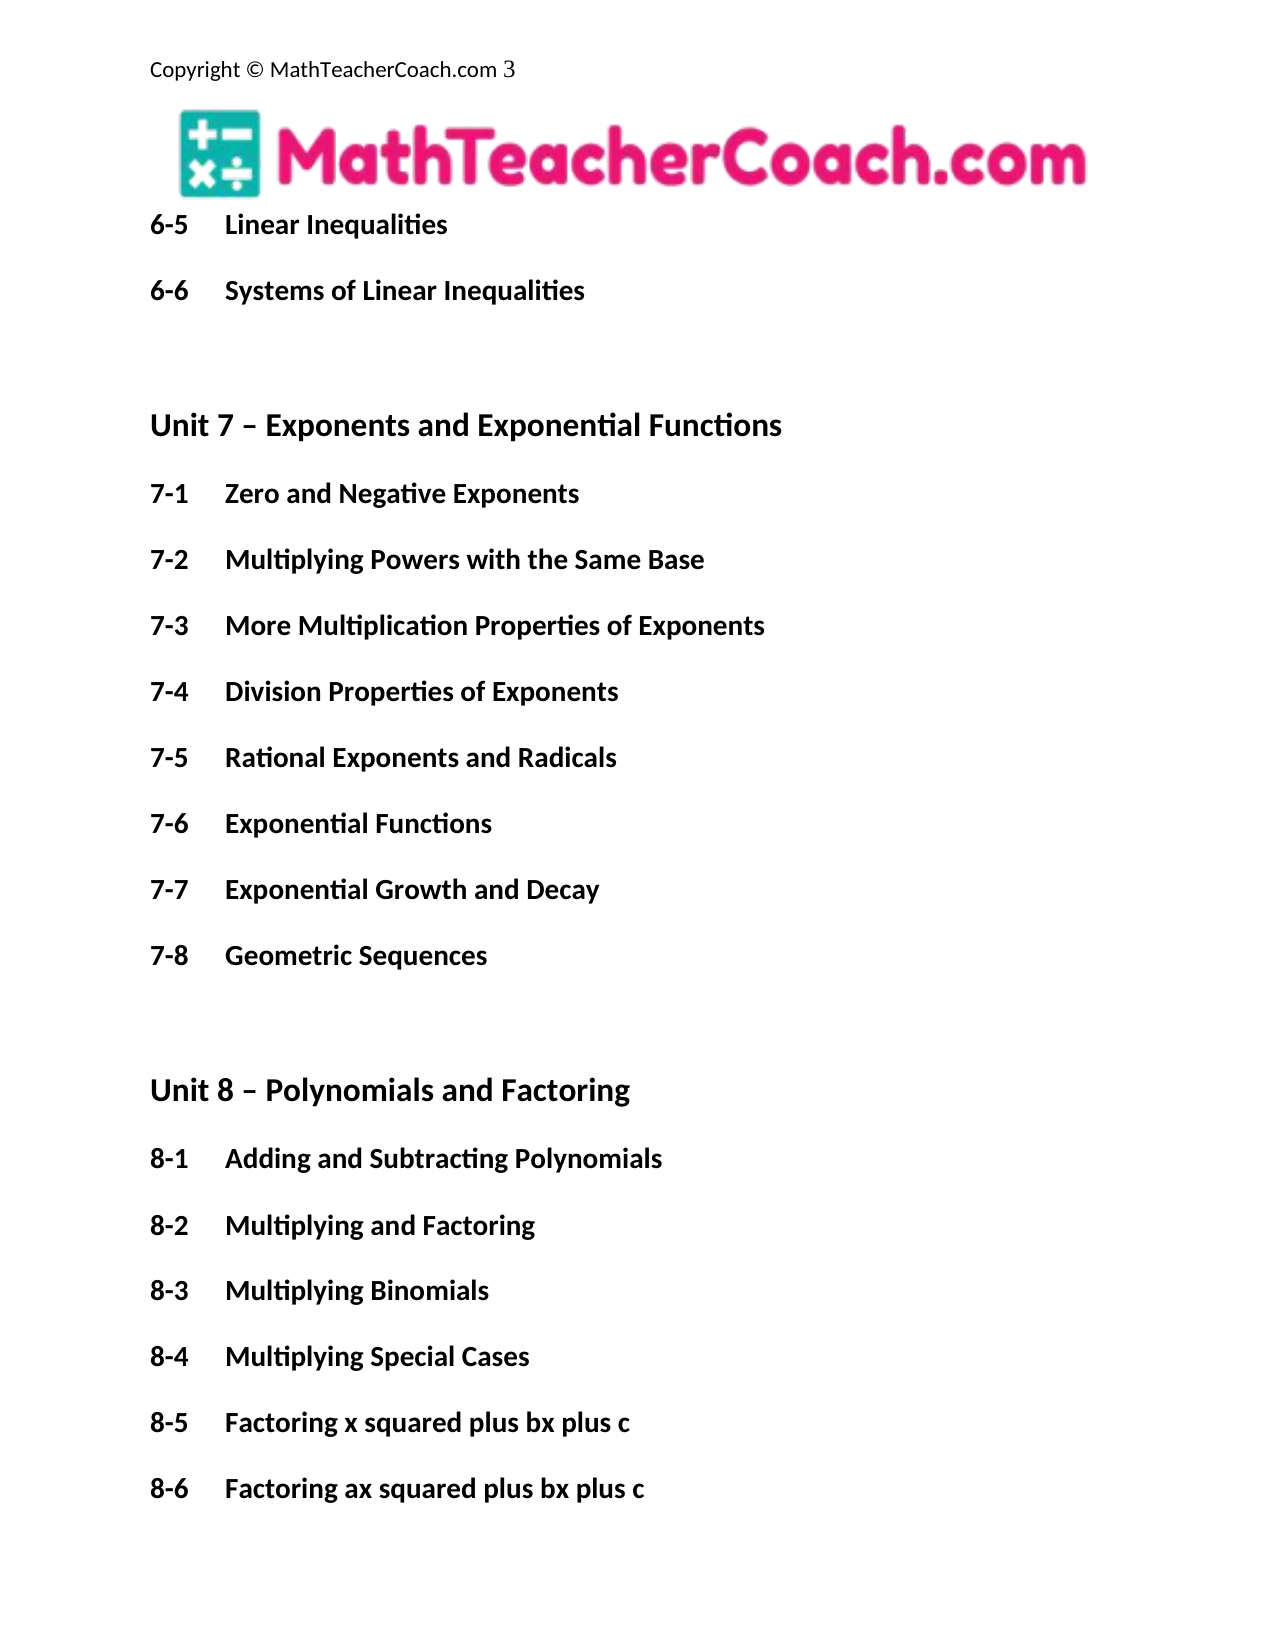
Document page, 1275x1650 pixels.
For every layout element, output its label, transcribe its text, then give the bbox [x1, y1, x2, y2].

text 7-4 Division Properties of Exponents [150, 673, 1106, 709]
text Unit 8 – Polynomials and Factoring [150, 1069, 1106, 1109]
text 7-3 More Multiplication Properties of Exponents [150, 607, 1106, 643]
text 7-2 Multiplying Powers with the Same Base [150, 541, 1106, 577]
text 8-3 Multiplying Binomials [150, 1272, 928, 1308]
picture [169, 100, 1092, 162]
text 8-5 Factoring x squared plus bx plus c [150, 1404, 987, 1440]
text Unit 7 – Exponents and Exponential Functions [150, 404, 1106, 444]
text 8-1 Adding and Subtracting Polynomials [150, 1141, 1106, 1176]
text 8-6 Factoring ax squared plus bx plus c [150, 1470, 987, 1506]
text 7-8 Geometric Sequences [150, 937, 1106, 973]
text 7-7 Exponential Growth and Decay [150, 871, 1106, 907]
text 7-5 Rational Exponents and Radicals [150, 739, 1106, 775]
text 7-6 Exponential Functions [150, 805, 1106, 841]
text 6-6 Systems of Linear Inequalities [150, 272, 1106, 307]
text 8-2 Multiplying and Factoring [150, 1207, 1106, 1242]
text 6-5 Linear Inequalities [150, 162, 1106, 241]
text 8-4 Multiplying Special Cases [150, 1338, 928, 1374]
text 7-1 Zero and Negative Exponents [150, 475, 1106, 511]
